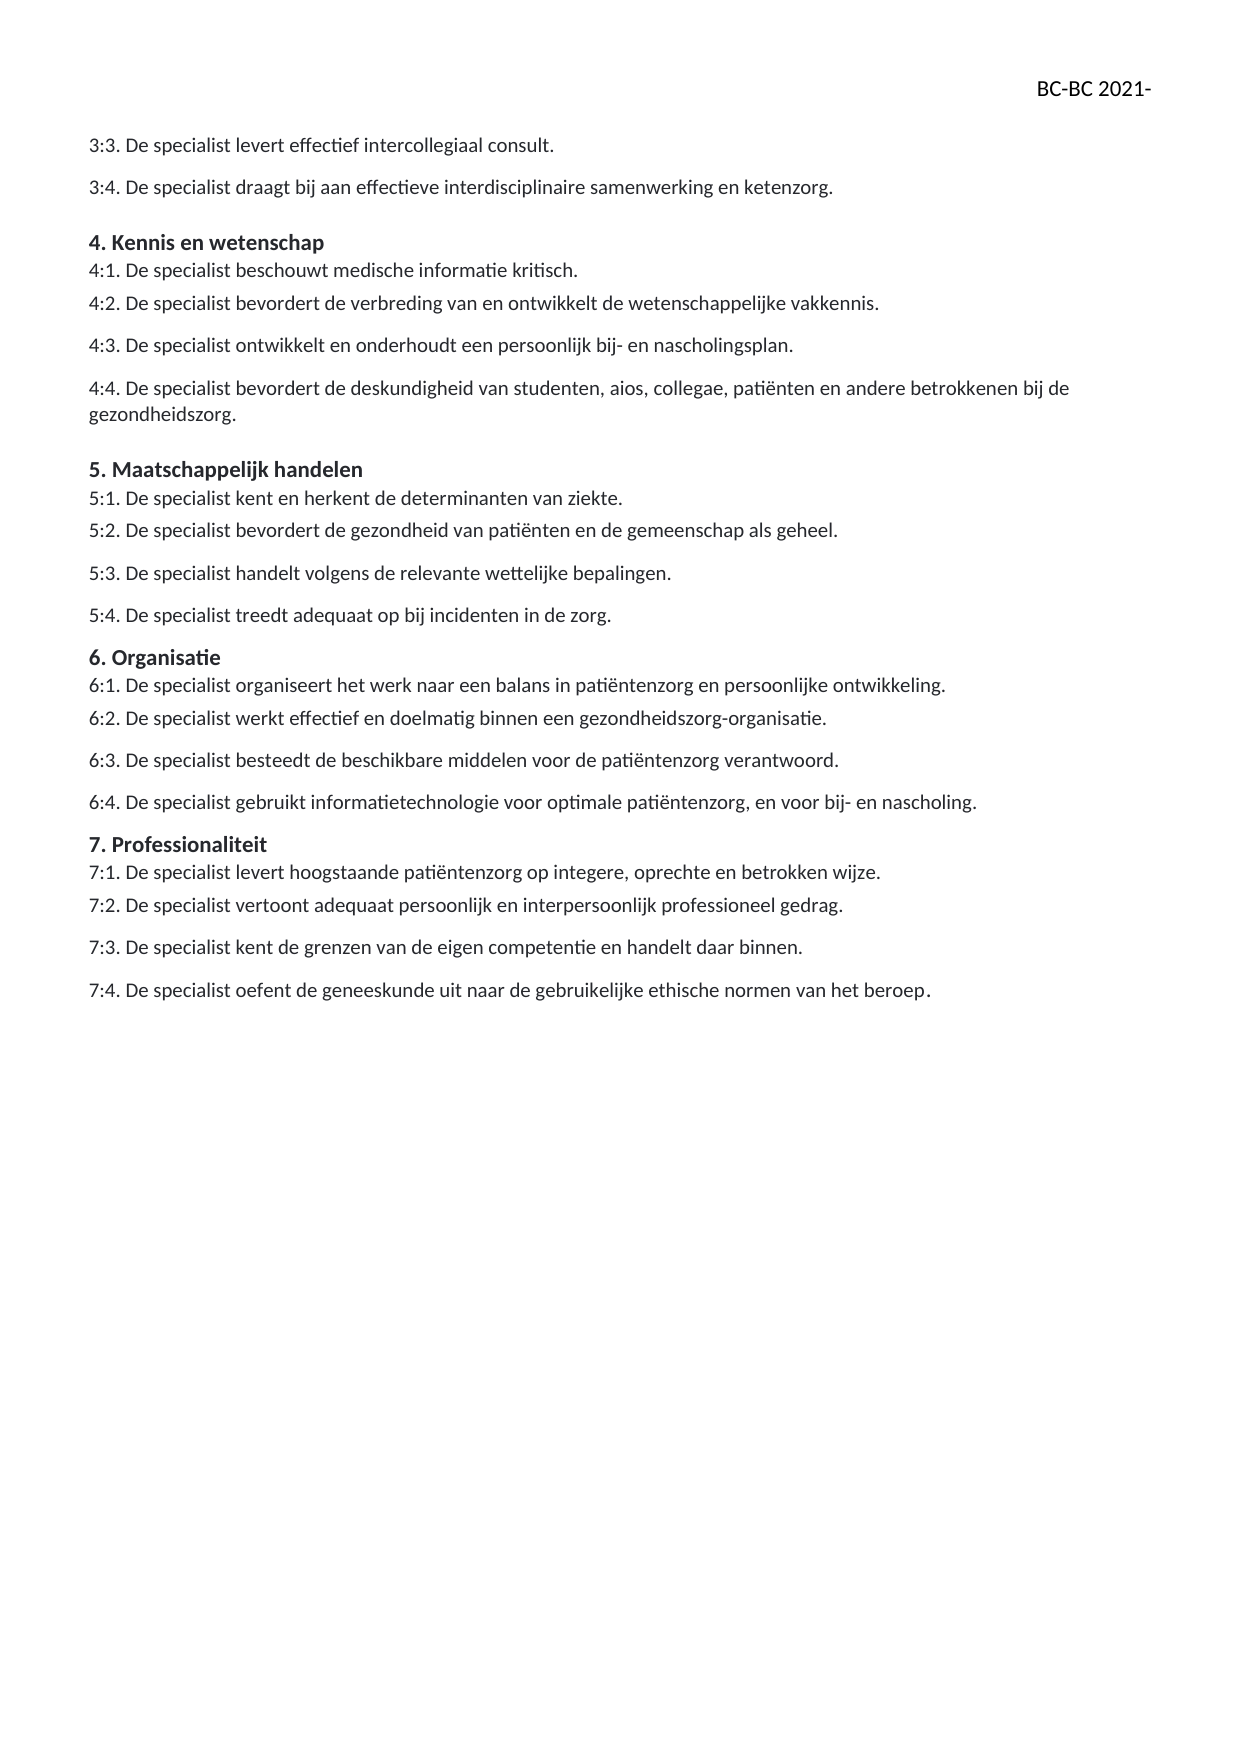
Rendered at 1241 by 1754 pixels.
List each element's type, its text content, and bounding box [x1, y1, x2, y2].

text 4:4. De specialist bevordert de deskundigheid van studenten, aios, collegae, patiënten en andere betrokkenen bij de gezondheidszorg. [89, 374, 1152, 456]
text 6. Organisatie 6:1. De specialist organiseert het werk naar een balans in patiëntenzorg en persoonlijke ontwikkeling. [89, 643, 1152, 698]
text 3:3. De specialist levert effectief intercollegiaal consult. [89, 131, 1152, 158]
text 5:3. De specialist handelt volgens de relevante wettelijke bepalingen. [89, 559, 1152, 585]
text 4:3. De specialist ontwikkelt en onderhoudt een persoonlijk bij- en nascholingsplan. [89, 332, 1152, 358]
text 7. Professionaliteit 7:1. De specialist levert hoogstaande patiëntenzorg op integere, oprechte en betrokken wijze. [89, 830, 1152, 885]
text 5:2. De specialist bevordert de gezondheid van patiënten en de gemeenschap als geheel. [89, 516, 1152, 543]
text 4:2. De specialist bevordert de verbreding van en ontwikkelt de wetenschappelijke vakkennis. [89, 289, 1152, 316]
text 6:2. De specialist werkt effectief en doelmatig binnen een gezondheidszorg-organisatie. [89, 704, 1152, 730]
text 7:3. De specialist kent de grenzen van de eigen competentie en handelt daar binnen. [89, 933, 1152, 960]
text 6:3. De specialist besteedt de beschikbare middelen voor de patiëntenzorg verantwoord. [89, 746, 1152, 773]
text 4. Kennis en wetenschap 4:1. De specialist beschouwt medische informatie kritisch. [89, 228, 1152, 283]
text 5:4. De specialist treedt adequaat op bij incidenten in de zorg. [89, 601, 1152, 627]
text 7:4. De specialist oefent de geneeskunde uit naar de gebruikelijke ethische normen van het beroep. [89, 976, 1152, 1004]
text 5. Maatschappelijk handelen 5:1. De specialist kent en herkent de determinanten van ziekte. [89, 456, 1152, 510]
text 3:4. De specialist draagt bij aan effectieve interdisciplinaire samenwerking en ketenzorg. [89, 173, 1152, 228]
text 7:2. De specialist vertoont adequaat persoonlijk en interpersoonlijk professioneel gedrag. [89, 891, 1152, 918]
text 6:4. De specialist gebruikt informatietechnologie voor optimale patiëntenzorg, en voor bij- en nascholing. [89, 788, 1152, 815]
